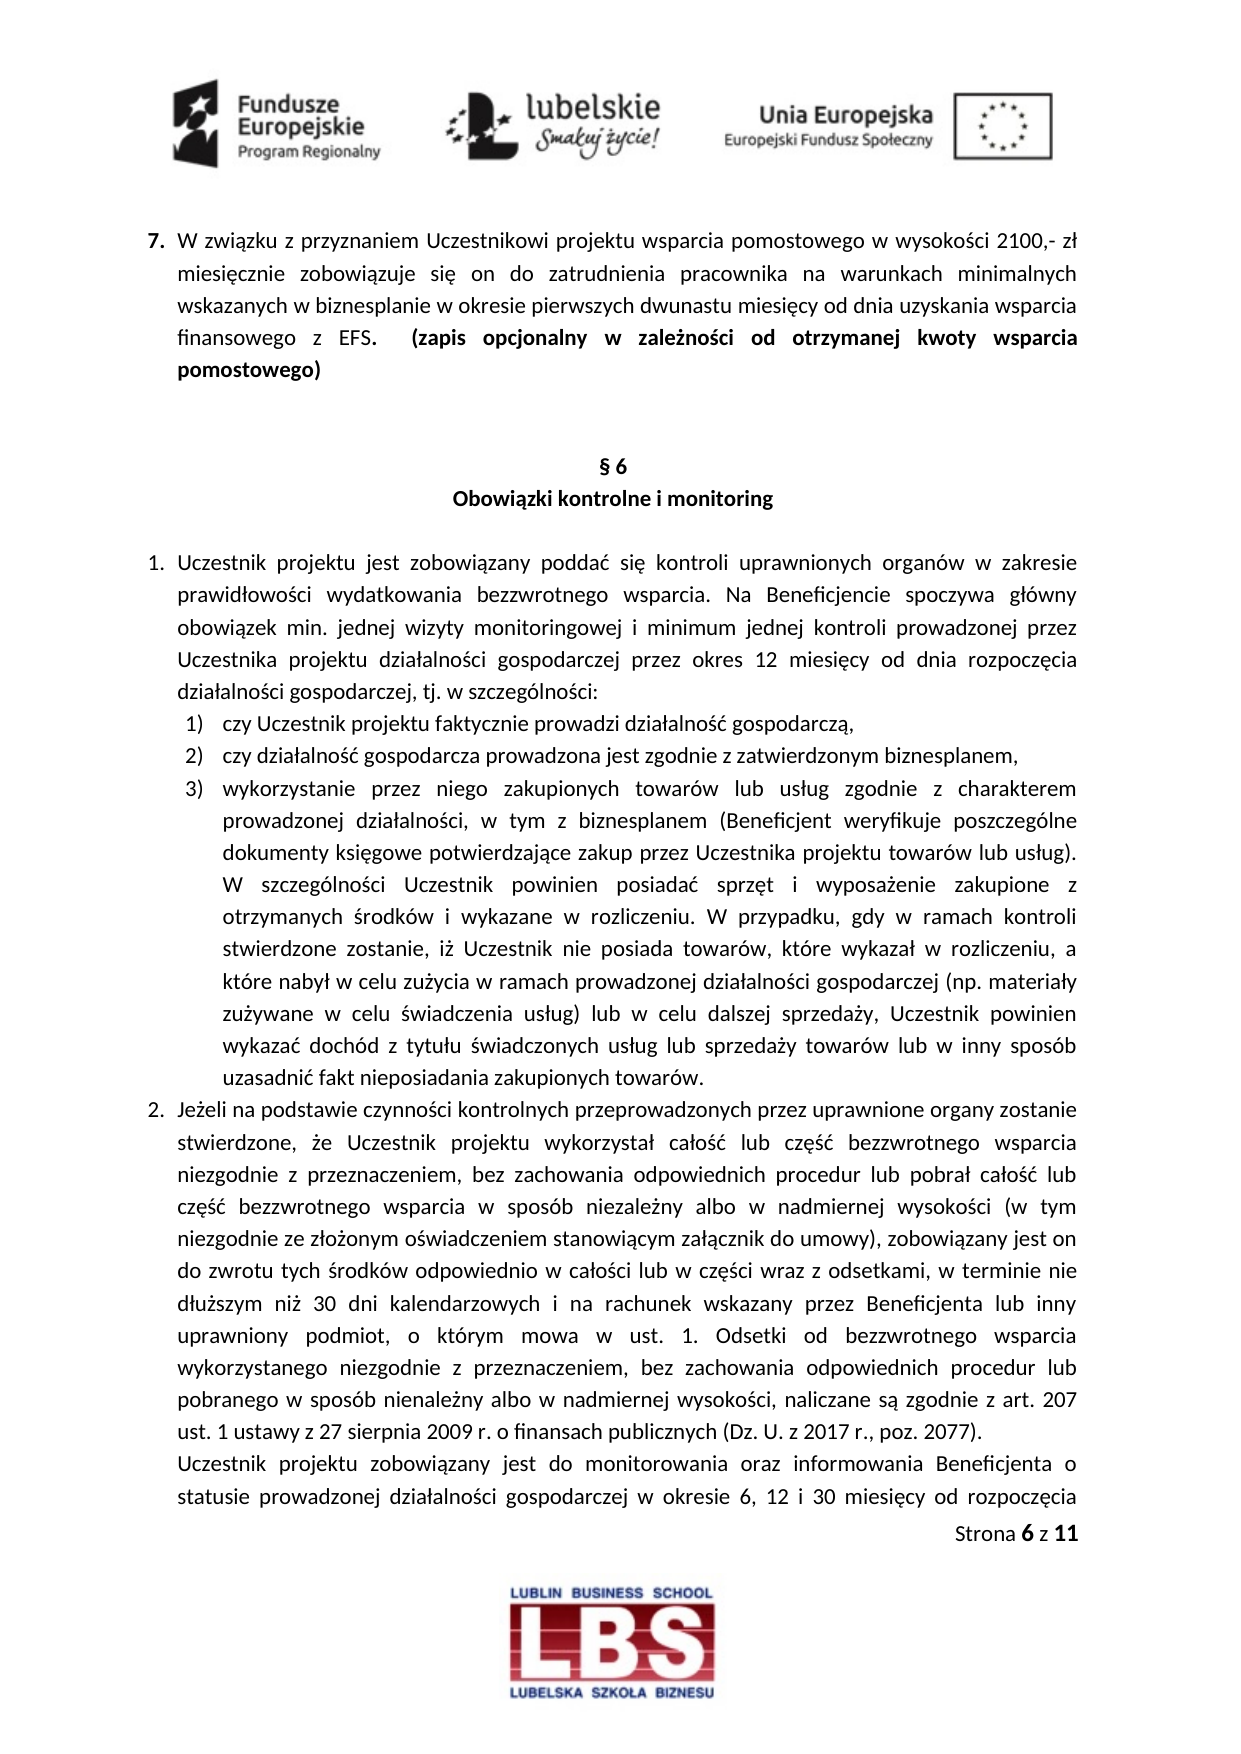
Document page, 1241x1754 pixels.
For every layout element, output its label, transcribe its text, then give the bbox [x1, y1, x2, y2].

picture [147, 44, 1079, 202]
list Jeżeli na podstawie czynności kontrolnych przeprowadzonych przez uprawnione organy zostanie stwierdzone, że Uczestnik projektu wykorzystał całość lub część bezzwrotnego wsparcia niezgodnie z przeznaczeniem, bez zachowania odpowiednich procedur lub pobrał całość lub część bezzwrotnego wsparcia w sposób niezależny albo w nadmiernej wysokości (w tym niezgodnie ze złożonym oświadczeniem stanowiącym załącznik do umowy), zobowiązany jest on do zwrotu tych środków odpowiednio w całości lub w części wraz z odsetkami, w terminie nie dłuższym niż 30 dni kalendarzowych i na rachunek wskazany przez Beneficjenta lub inny uprawniony podmiot, o którym mowa w ust. 1. Odsetki od bezzwrotnego wsparcia wykorzystanego niezgodnie z przeznaczeniem, bez zachowania odpowiednich procedur lub pobranego w sposób nienależny albo w nadmiernej wysokości, naliczane są zgodnie z art. 207 ust. 1 ustawy z 27 sierpnia 2009 r. o finansach publicznych (Dz. U. z 2017 r., poz. 2077). [147, 1096, 1078, 1445]
text § 6 [147, 452, 1078, 480]
list czy Uczestnik projektu faktycznie prowadzi działalność gospodarczą, [185, 709, 1078, 737]
text Obowiązki kontrolne i monitoring [147, 484, 1078, 512]
list wykorzystanie przez niego zakupionych towarów lub usług zgodnie z charakterem prowadzonej działalności, w tym z biznesplanem (Beneficjent weryfikuje poszczególne dokumenty księgowe potwierdzające zakup przez Uczestnika projektu towarów lub usług). W szczególności Uczestnik powinien posiadać sprzęt i wyposażenie zakupione z otrzymanych środków i wykazane w rozliczeniu. W przypadku, gdy w ramach kontroli stwierdzone zostanie, iż Uczestnik nie posiada towarów, które wykazał w rozliczeniu, a które nabył w celu zużycia w ramach prowadzonej działalności gospodarczej (np. materiały zużywane w celu świadczenia usług) lub w celu dalszej sprzedaży, Uczestnik powinien wykazać dochód z tytułu świadczonych usług lub sprzedaży towarów lub w inny sposób uzasadnić fakt nieposiadania zakupionych towarów. [185, 774, 1078, 1091]
picture [498, 1573, 728, 1724]
list Uczestnik projektu jest zobowiązany poddać się kontroli uprawnionych organów w zakresie prawidłowości wydatkowania bezzwrotnego wsparcia. Na Beneficjencie spoczywa główny obowiązek min. jednej wizyty monitoringowej i minimum jednej kontroli prowadzonej przez Uczestnika projektu działalności gospodarczej przez okres 12 miesięcy od dnia rozpoczęcia działalności gospodarczej, tj. w szczególności: [147, 548, 1078, 705]
list czy działalność gospodarcza prowadzona jest zgodnie z zatwierdzonym biznesplanem, [185, 741, 1078, 769]
list W związku z przyznaniem Uczestnikowi projektu wsparcia pomostowego w wysokości 2100,- zł miesięcznie zobowiązuje się on do zatrudnienia pracownika na warunkach minimalnych wskazanych w biznesplanie w okresie pierwszych dwunastu miesięcy od dnia uzyskania wsparcia finansowego z EFS. (zapis opcjonalny w zależności od otrzymanej kwoty wsparcia pomostowego) [147, 226, 1078, 383]
